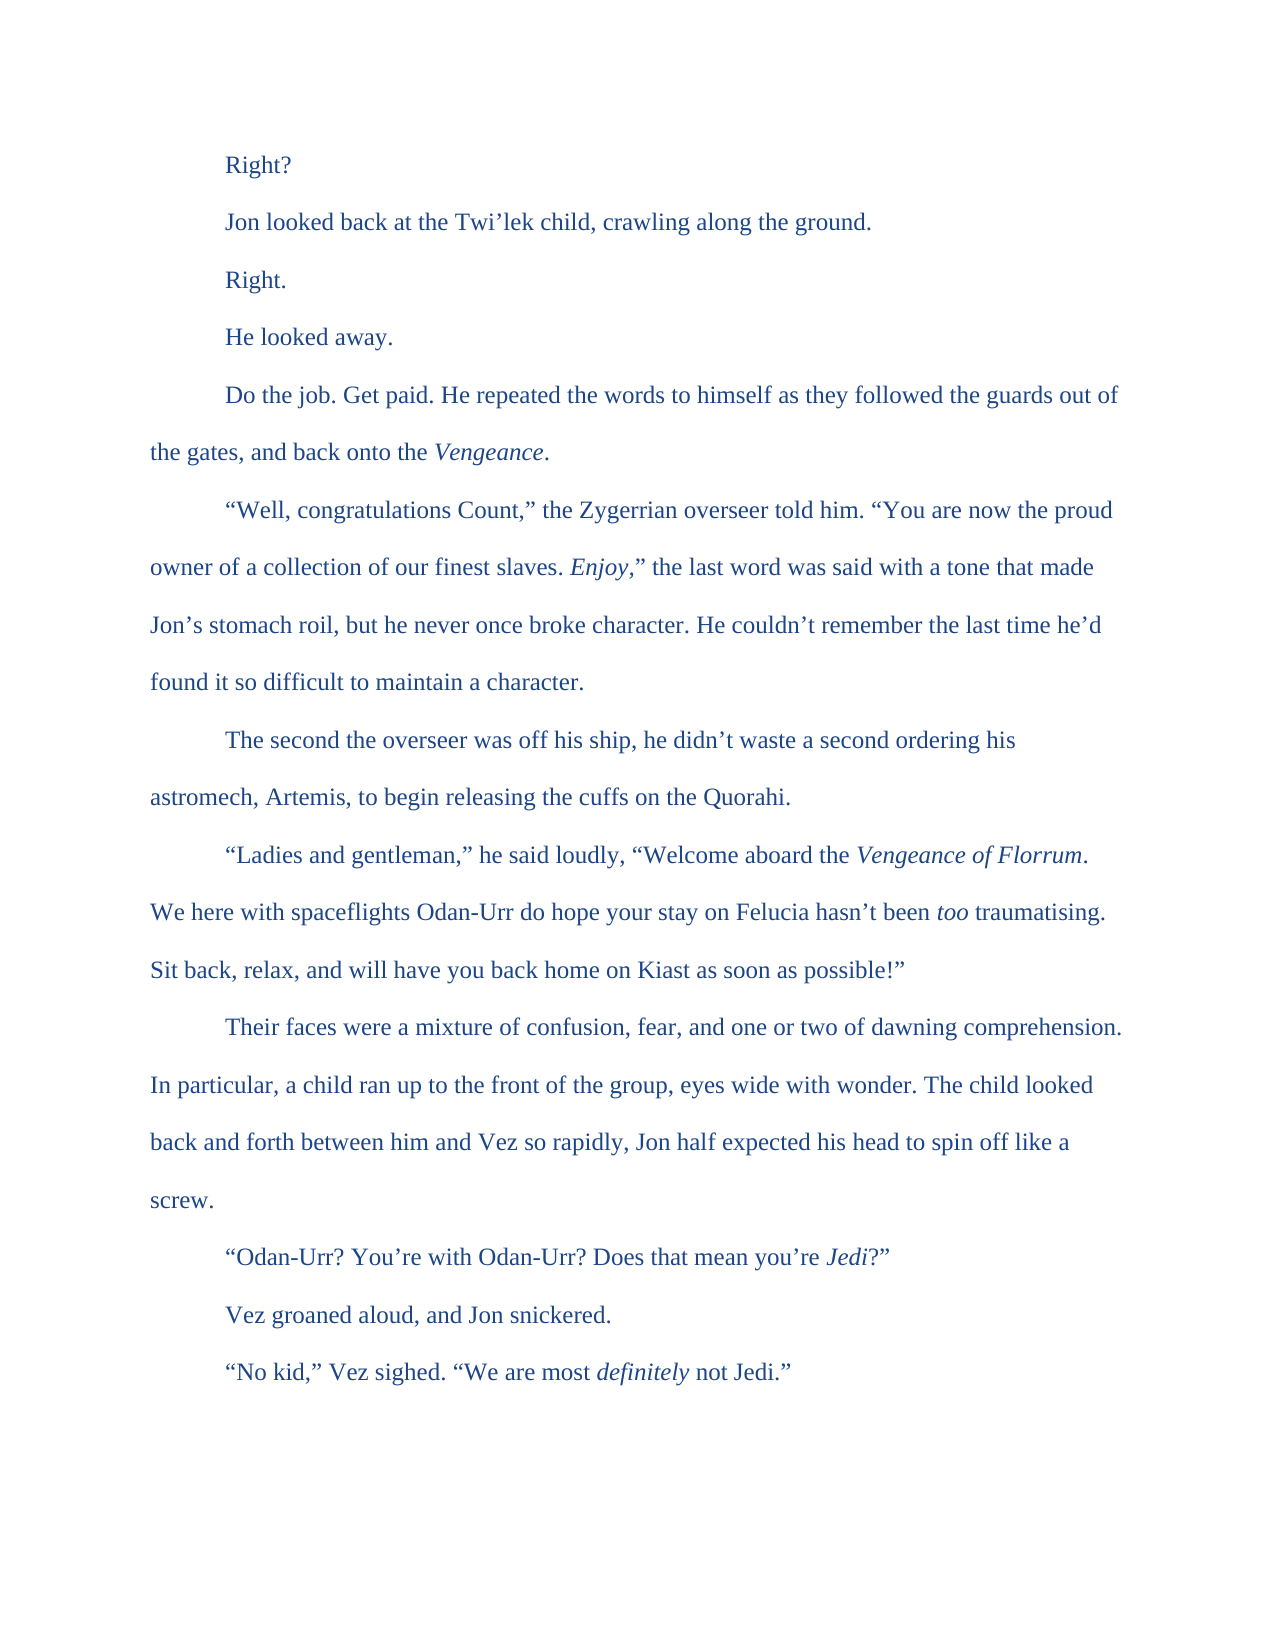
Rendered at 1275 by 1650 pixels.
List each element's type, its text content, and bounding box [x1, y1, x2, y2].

text Vez groaned aloud, and Jon snickered. [150, 1300, 1125, 1329]
text He looked away. [150, 322, 1125, 351]
text “Well, congratulations Count,” the Zygerrian overseer told him. “You are now the proud owner of a collection of our finest slaves. Enjoy,” the last word was said with a tone that made Jon’s stomach roil, but he never once broke character. He couldn’t remember the last time he’d found it so difficult to maintain a character. [150, 495, 1125, 696]
text “Odan-Urr? You’re with Odan-Urr? Does that mean you’re Jedi?” [150, 1242, 1125, 1271]
text The second the overseer was off his ship, he didn’t waste a second ordering his astromech, Artemis, to begin releasing the cuffs on the Quorahi. [150, 725, 1125, 811]
text Do the job. Get paid. He repeated the words to himself as they followed the guards out of the gates, and back onto the Vengeance. [150, 380, 1125, 466]
text Right? [150, 150, 1125, 179]
text Jon looked back at the Twi’lek child, crawling along the ground. [150, 207, 1125, 236]
text “Ladies and gentleman,” he said loudly, “Welcome aboard the Vengeance of Florrum. We here with spaceflights Odan-Urr do hope your stay on Felucia hasn’t been too traumatising. Sit back, relax, and will have you back home on Kiast as soon as possible!” [150, 840, 1125, 984]
text Right. [150, 265, 1125, 294]
text “No kid,” Vez sighed. “We are most definitely not Jedi.” [150, 1357, 1125, 1386]
text Their faces were a mixture of confusion, fear, and one or two of dawning comprehension. In particular, a child ran up to the front of the group, eyes wide with wonder. The child looked back and forth between him and Vez so rapidly, Jon half expected his head to spin off like a screw. [150, 1012, 1125, 1214]
